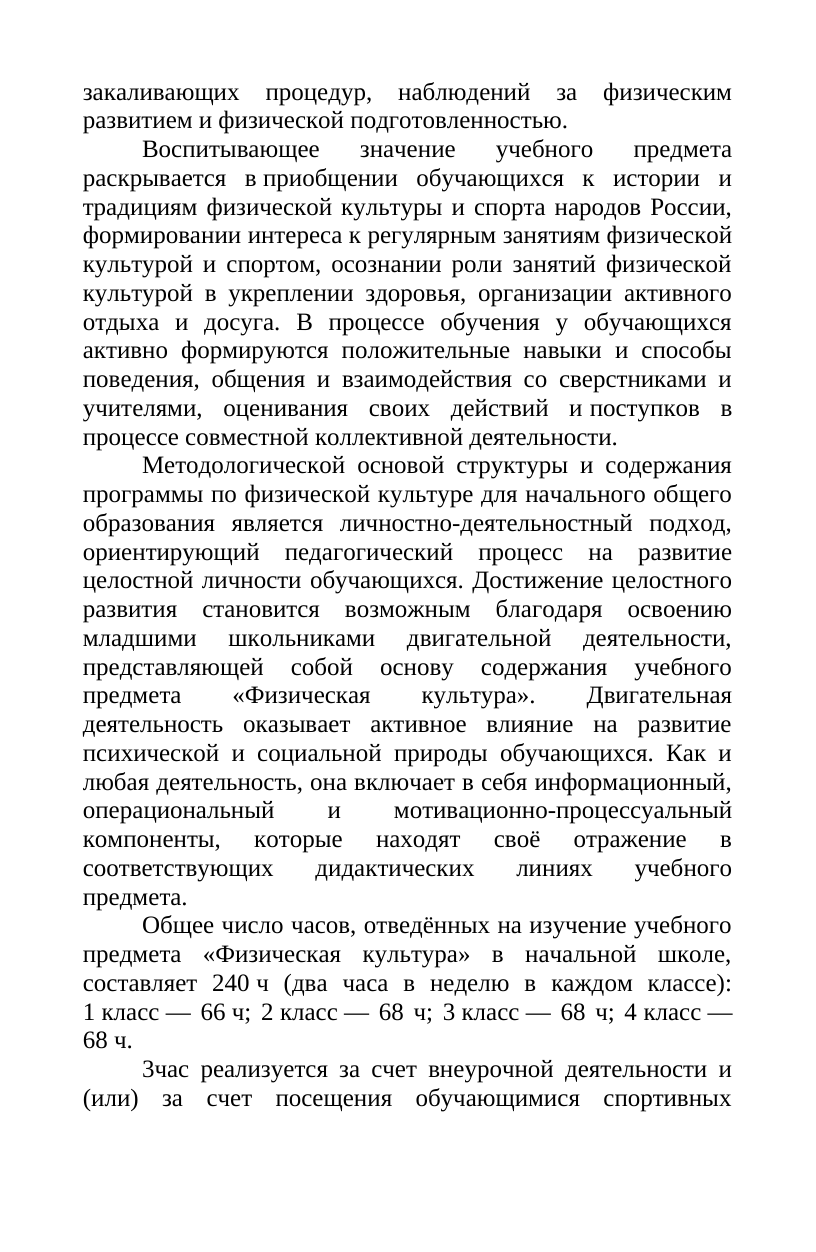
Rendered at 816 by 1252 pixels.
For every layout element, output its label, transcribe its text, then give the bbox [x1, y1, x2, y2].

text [83, 1054, 732, 1112]
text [83, 77, 732, 134]
text Общее число часов, отведённых на изучение учебного предмета «Физическая культура» в начальной школе, составляет 240 ч (два часа в неделю в каждом классе): 1 класс — 66 ч; 2 класс — 68 ч; 3 класс — 68 ч; 4 класс — 68 ч. [83, 911, 732, 1054]
text Методологической основой структуры и содержания программы по физической культуре для начального общего образования является личностно-деятельностный подход, ориентирующий педагогический процесс на развитие целостной личности обучающихся. Достижение целостного развития становится возможным благодаря освоению младшими школьниками двигательной деятельности, представляющей собой основу содержания учебного предмета «Физическая культура». Двигательная деятельность оказывает активное влияние на развитие психической и социальной природы обучающихся. Как и любая деятельность, она включает в себя информационный, операциональный и мотивационно-процессуальный компоненты, которые находят своё отражение в соответствующих дидактических линиях учебного предмета. [83, 451, 732, 911]
text Воспитывающее значение учебного предмета раскрывается в приобщении обучающихся к истории и традициям физической культуры и спорта народов России, формировании интереса к регулярным занятиям физической культурой и спортом, осознании роли занятий физической культурой в укреплении здоровья, организации активного отдыха и досуга. В процессе обучения у обучающихся активно формируются положительные навыки и способы поведения, общения и взаимодействия со сверстниками и учителями, оценивания своих действий и поступков в процессе совместной коллективной деятельности. [83, 134, 732, 451]
